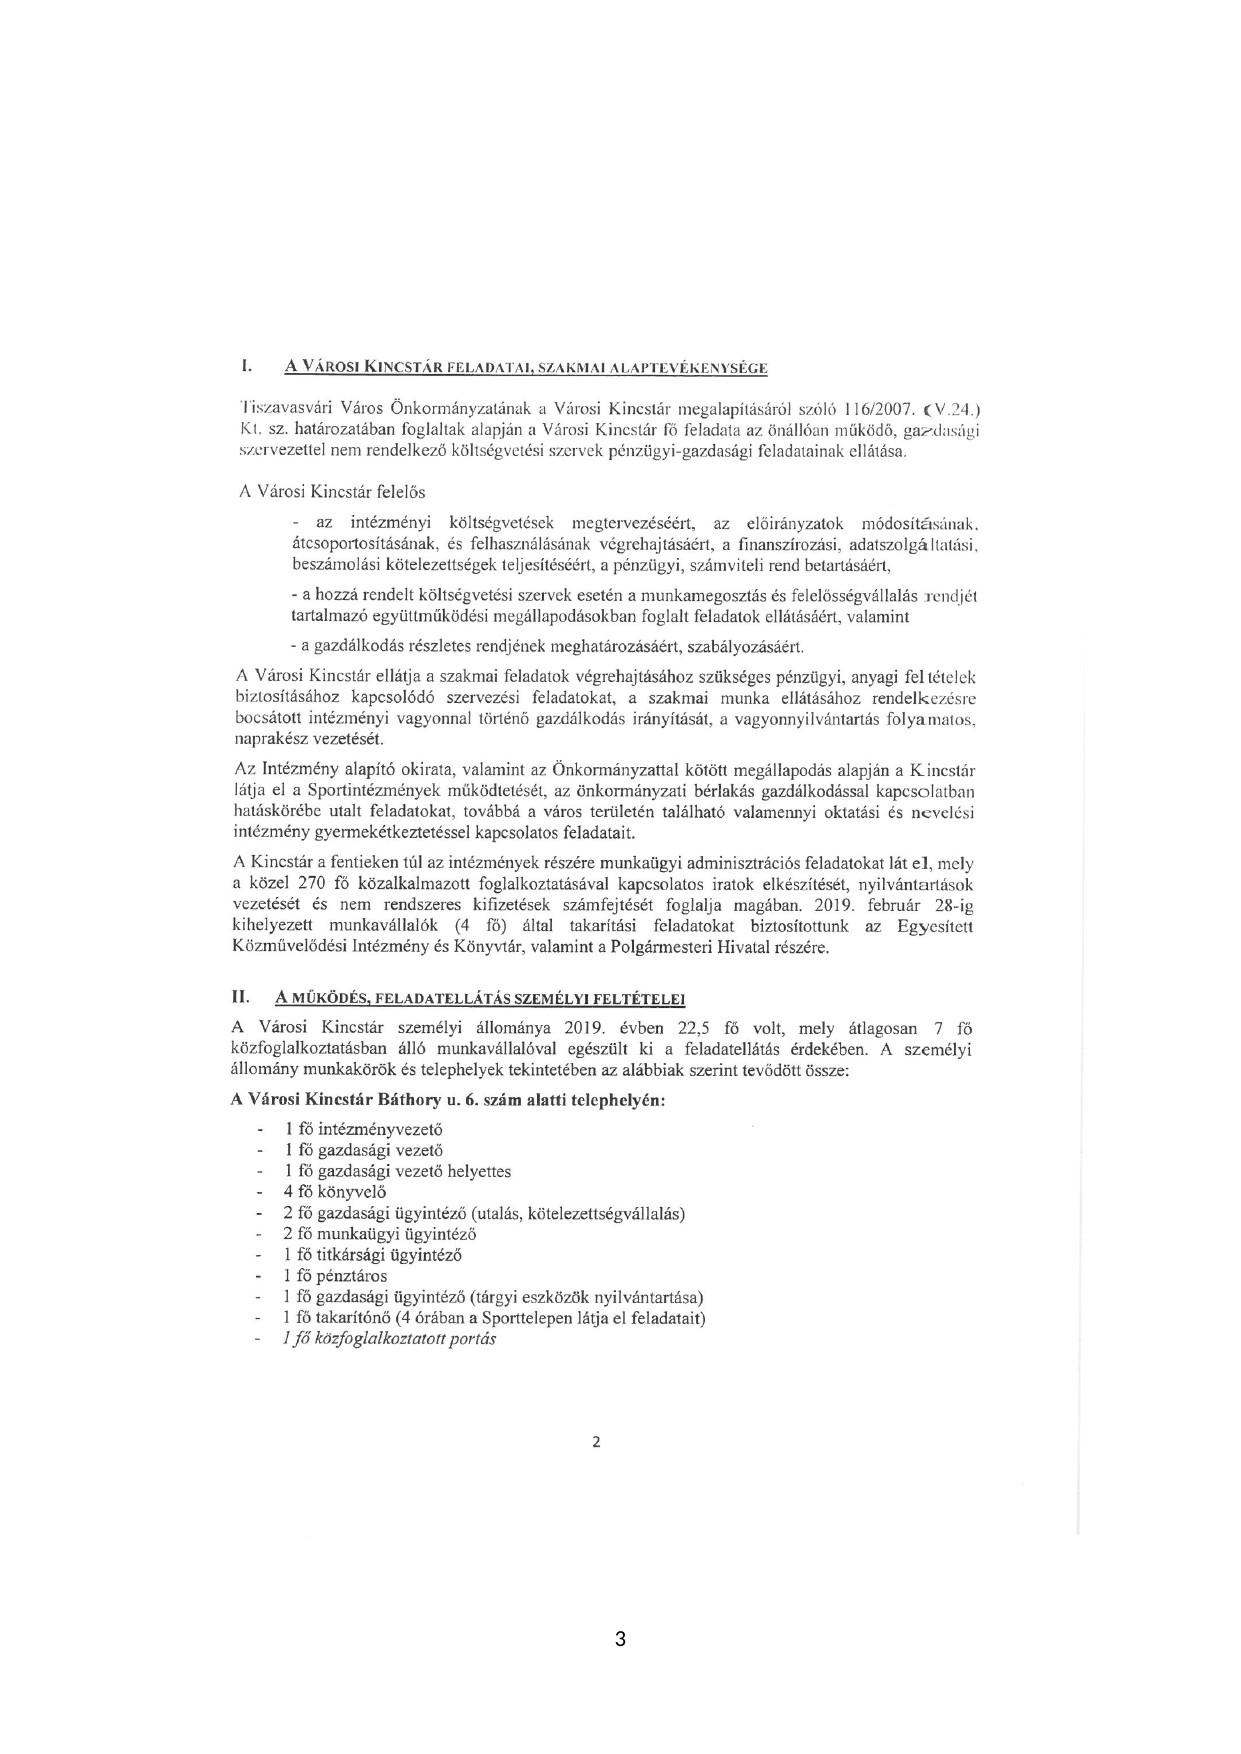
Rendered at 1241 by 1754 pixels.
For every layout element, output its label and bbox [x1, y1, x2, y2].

picture [147, 200, 1093, 1538]
